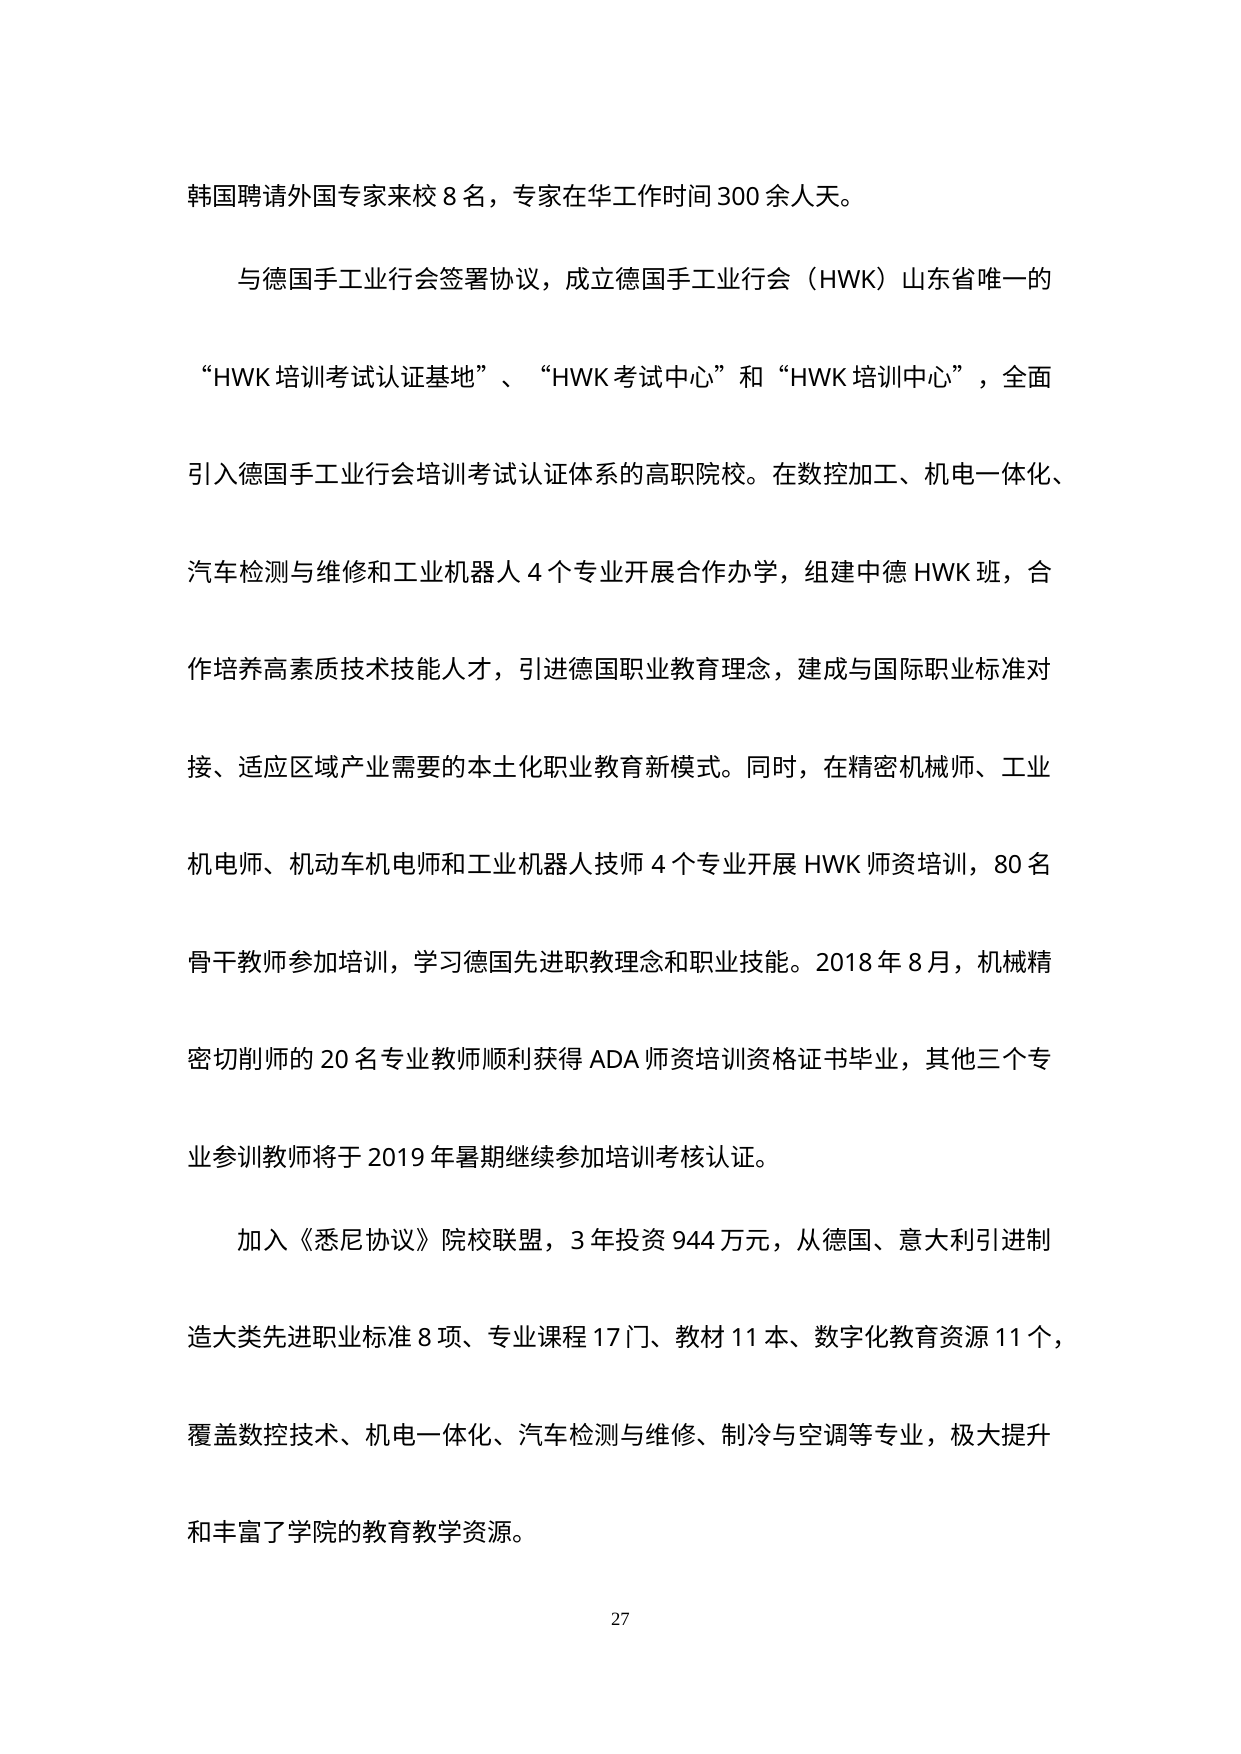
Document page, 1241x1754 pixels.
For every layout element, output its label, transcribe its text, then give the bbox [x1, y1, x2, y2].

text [187, 162, 1053, 227]
text 加入《悉尼协议》院校联盟，3年投资944万元，从德国、意大利引进制造大类先进职业标准8项、专业课程17门、教材11本、数字化教育资源11个，覆盖数控技术、机电一体化、汽车检测与维修、制冷与空调等专业，极大提升和丰富了学院的教育教学资源。 [187, 1206, 1053, 1563]
text 与德国手工业行会签署协议，成立德国手工业行会（HWK）山东省唯一的“HWK培训考试认证基地”、“HWK考试中心”和“HWK培训中心”，全面引入德国手工业行会培训考试认证体系的高职院校。在数控加工、机电一体化、汽车检测与维修和工业机器人4个专业开展合作办学，组建中德HWK班，合作培养高素质技术技能人才，引进德国职业教育理念，建成与国际职业标准对接、适应区域产业需要的本土化职业教育新模式。同时，在精密机械师、工业机电师、机动车机电师和工业机器人技师4个专业开展HWK师资培训，80名骨干教师参加培训，学习德国先进职教理念和职业技能。2018年8月，机械精密切削师的20名专业教师顺利获得ADA师资培训资格证书毕业，其他三个专业参训教师将于2019年暑期继续参加培训考核认证。 [187, 245, 1053, 1188]
